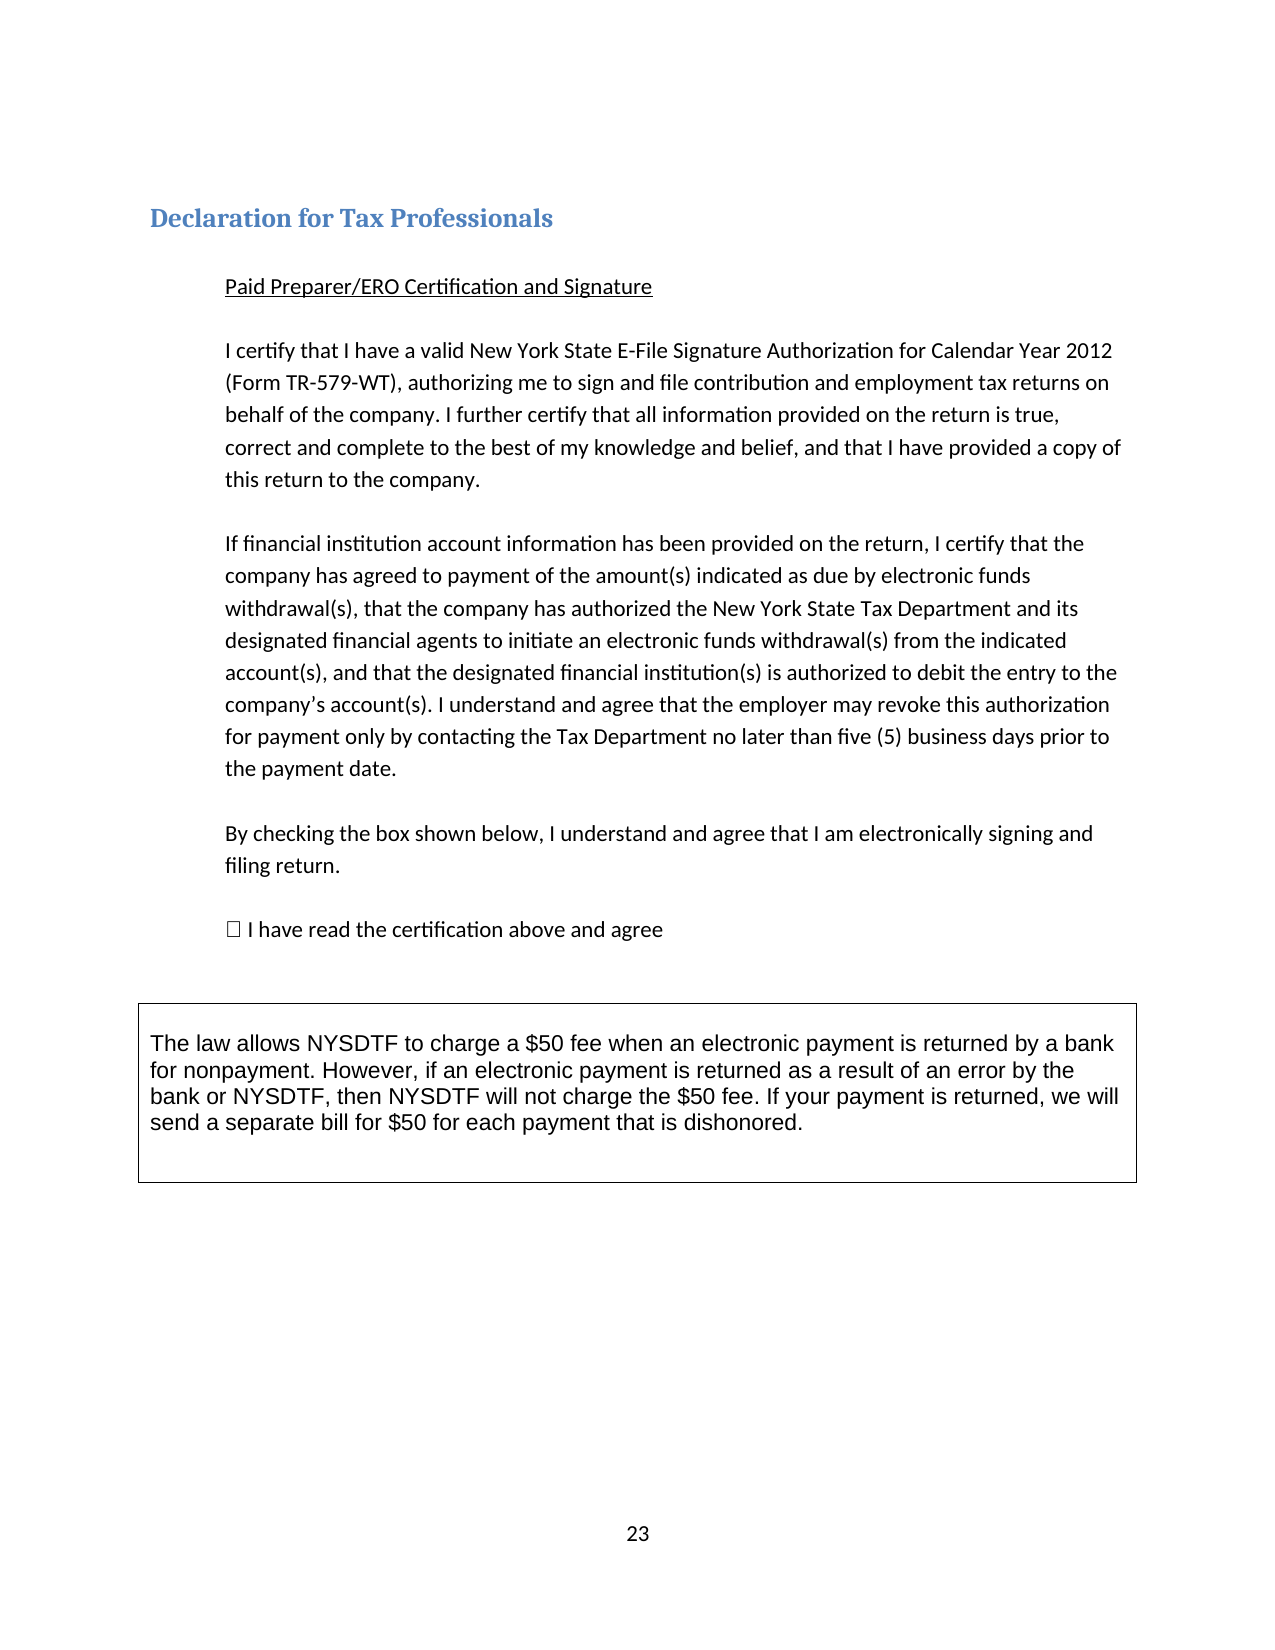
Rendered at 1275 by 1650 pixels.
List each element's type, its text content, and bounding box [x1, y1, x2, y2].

text I certify that I have a valid New York State E-File Signature Authorization for Calendar Year 2012 (Form TR-579-WT), authorizing me to sign and file contribution and employment tax returns on behalf of the company. I further certify that all information provided on the return is true, correct and complete to the best of my knowledge and belief, and that I have provided a copy of this return to the company. [225, 336, 1125, 493]
text By checking the box shown below, I understand and agree that I am electronically signing and filing return. [225, 819, 1125, 879]
subtitle Declaration for Tax Professionals [150, 203, 1125, 234]
text Paid Preparer/ERO Certification and Signature [225, 272, 1125, 300]
table_header The law allows NYSDTF to charge a $50 fee when an electronic payment is returned by a bank for nonpayment. However, if an electronic payment is returned as a result of an error by the bank or NYSDTF, then NYSDTF will not charge the $50 fee. If your payment is returned, we will send a separate bill for $50 for each payment that is dishonored. [139, 1004, 1136, 1182]
text 􀀀 I have read the certification above and agree [225, 916, 1125, 943]
text If financial institution account information has been provided on the return, I certify that the company has agreed to payment of the amount(s) indicated as due by electronic funds withdrawal(s), that the company has authorized the New York State Tax Department and its designated financial agents to initiate an electronic funds withdrawal(s) from the indicated account(s), and that the designated financial institution(s) is authorized to debit the entry to the company’s account(s). I understand and agree that the employer may revoke this authorization for payment only by contacting the Tax Department no later than five (5) business days prior to the payment date. [225, 529, 1125, 783]
